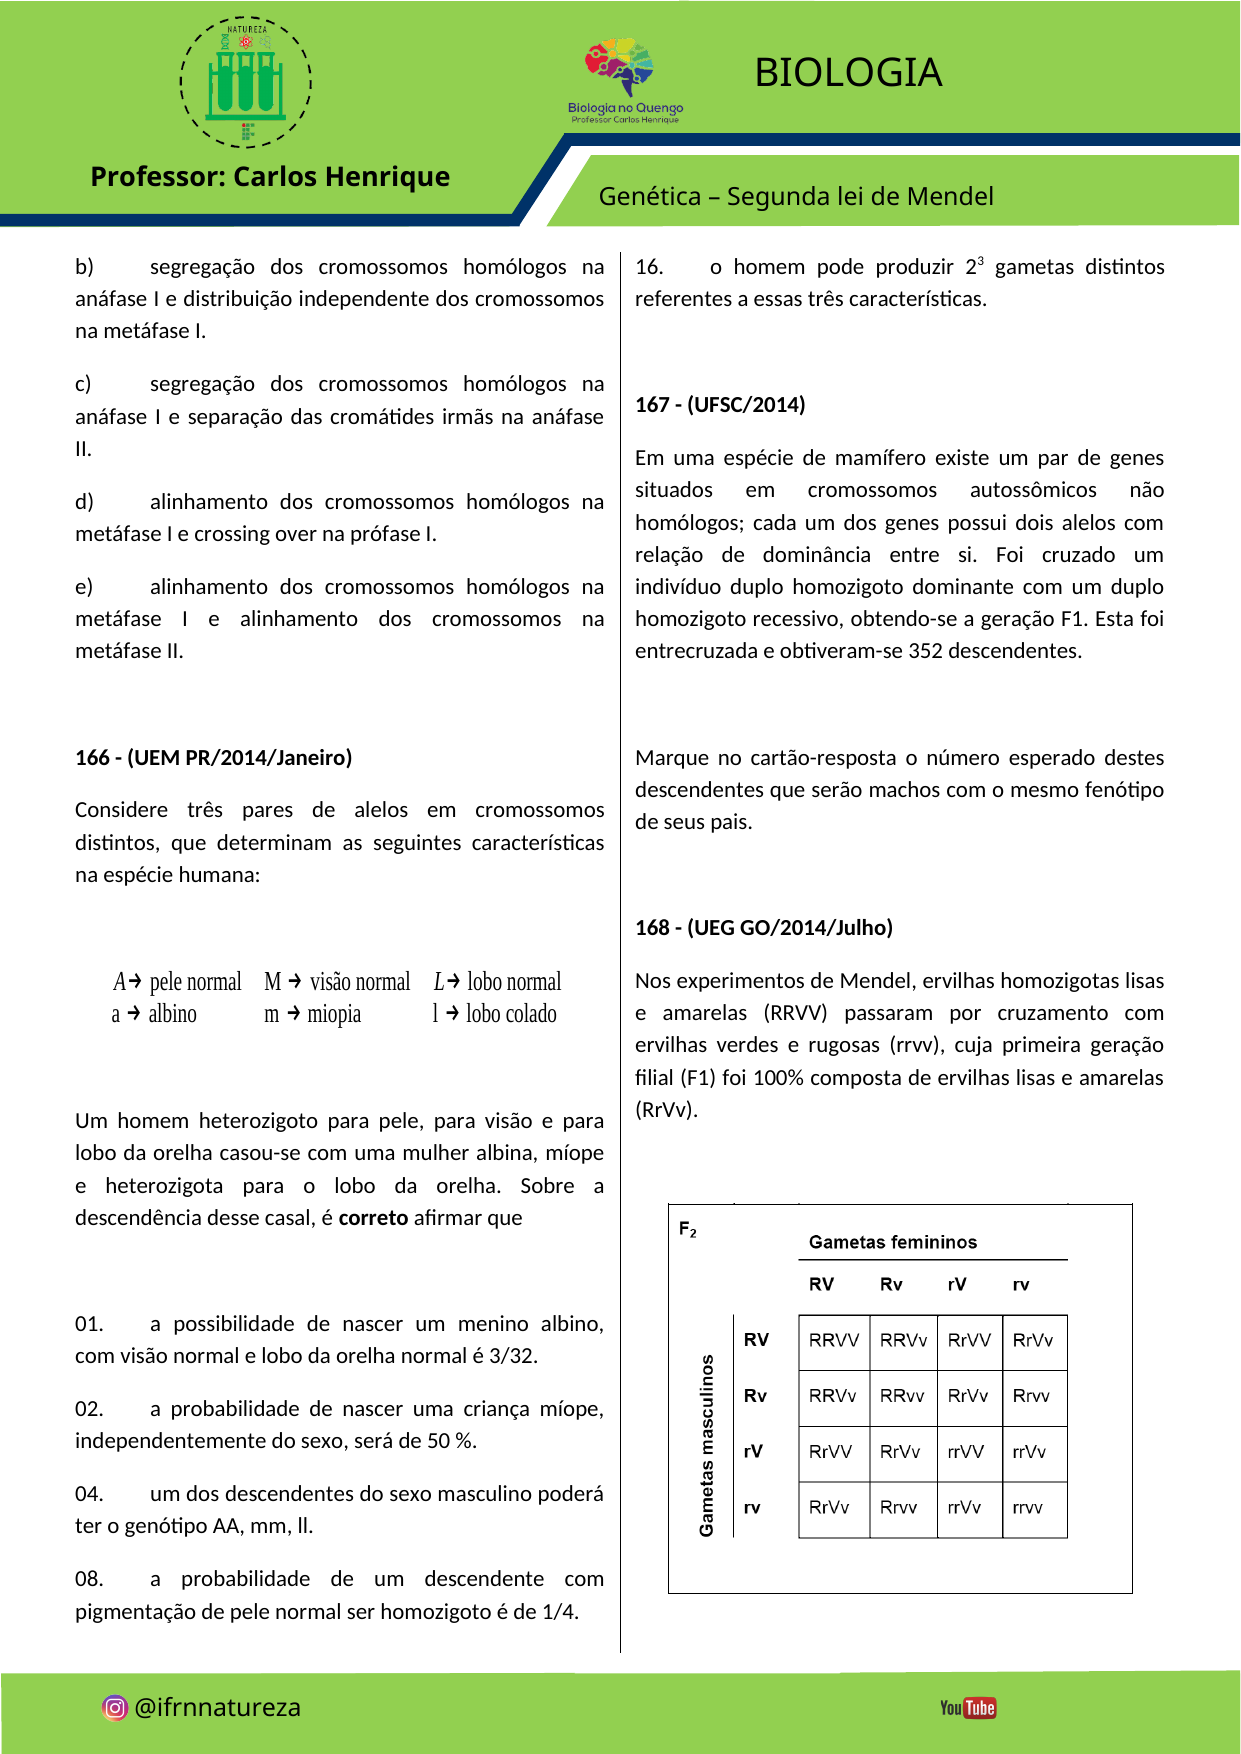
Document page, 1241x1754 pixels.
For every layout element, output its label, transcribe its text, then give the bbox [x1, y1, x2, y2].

text 08. a probabilidade de um descendente com pigmentação de pele normal ser homozigoto é de 1/4. [75, 1564, 605, 1625]
text Em uma espécie de mamífero existe um par de genes situados em cromossomos autossômicos não homólogos; cada um dos genes possui dois alelos com relação de dominância entre si. Foi cruzado um indivíduo duplo homozigoto dominante com um duplo homozigoto recessivo, obtendo-se a geração F1. Esta foi entrecruzada e obtiveram-se 352 descendentes. [635, 443, 1165, 664]
text b) segregação dos cromossomos homólogos na anáfase I e distribuição independente dos cromossomos na metáfase I. [75, 252, 605, 344]
text Um homem heterozigoto para pele, para visão e para lobo da orelha casou-se com uma mulher albina, míope e heterozigota para o lobo da orelha. Sobre a descendência desse casal, é correto afirmar que [75, 1106, 605, 1231]
text e) alinhamento dos cromossomos homólogos na metáfase I e alinhamento dos cromossomos na metáfase II. [75, 572, 605, 664]
picture [940, 1694, 997, 1722]
picture [538, 0, 700, 162]
text 166 - (UEM PR/2014/Janeiro) [75, 743, 605, 771]
text 04. um dos descendentes do sexo masculino poderá ter o genótipo AA, mm, ll. [75, 1479, 605, 1539]
text 02. a probabilidade de nascer uma criança míope, independentemente do sexo, será de 50 %. [75, 1394, 605, 1454]
text 168 - (UEG GO/2014/Julho) [635, 913, 1165, 941]
text Considere três pares de alelos em cromossomos distintos, que determinam as seguintes características na espécie humana: [75, 796, 605, 888]
text c) segregação dos cromossomos homólogos na anáfase I e separação das cromátides irmãs na anáfase II. [75, 369, 605, 462]
picture [139, 0, 352, 189]
text Nos experimentos de Mendel, ervilhas homozigotas lisas e amarelas (RRVV) passaram por cruzamento com ervilhas verdes e rugosas (rrvv), cuja primeira geração filial (F1) foi 100% composta de ervilhas lisas e amarelas (RrVv). [635, 966, 1165, 1123]
text 01. a possibilidade de nascer um menino albino, com visão normal e lobo da orelha normal é 3/32. [75, 1309, 605, 1369]
text d) alinhamento dos cromossomos homólogos na metáfase I e crossing over na prófase I. [75, 487, 605, 547]
text 16. o homem pode produzir 23 gametas distintos referentes a essas três características. [635, 252, 1165, 312]
text 167 - (UFSC/2014) [635, 390, 1165, 418]
text Marque no cartão-resposta o número esperado destes descendentes que serão machos com o mesmo fenótipo de seus pais. [635, 743, 1165, 835]
picture [98, 1691, 132, 1725]
